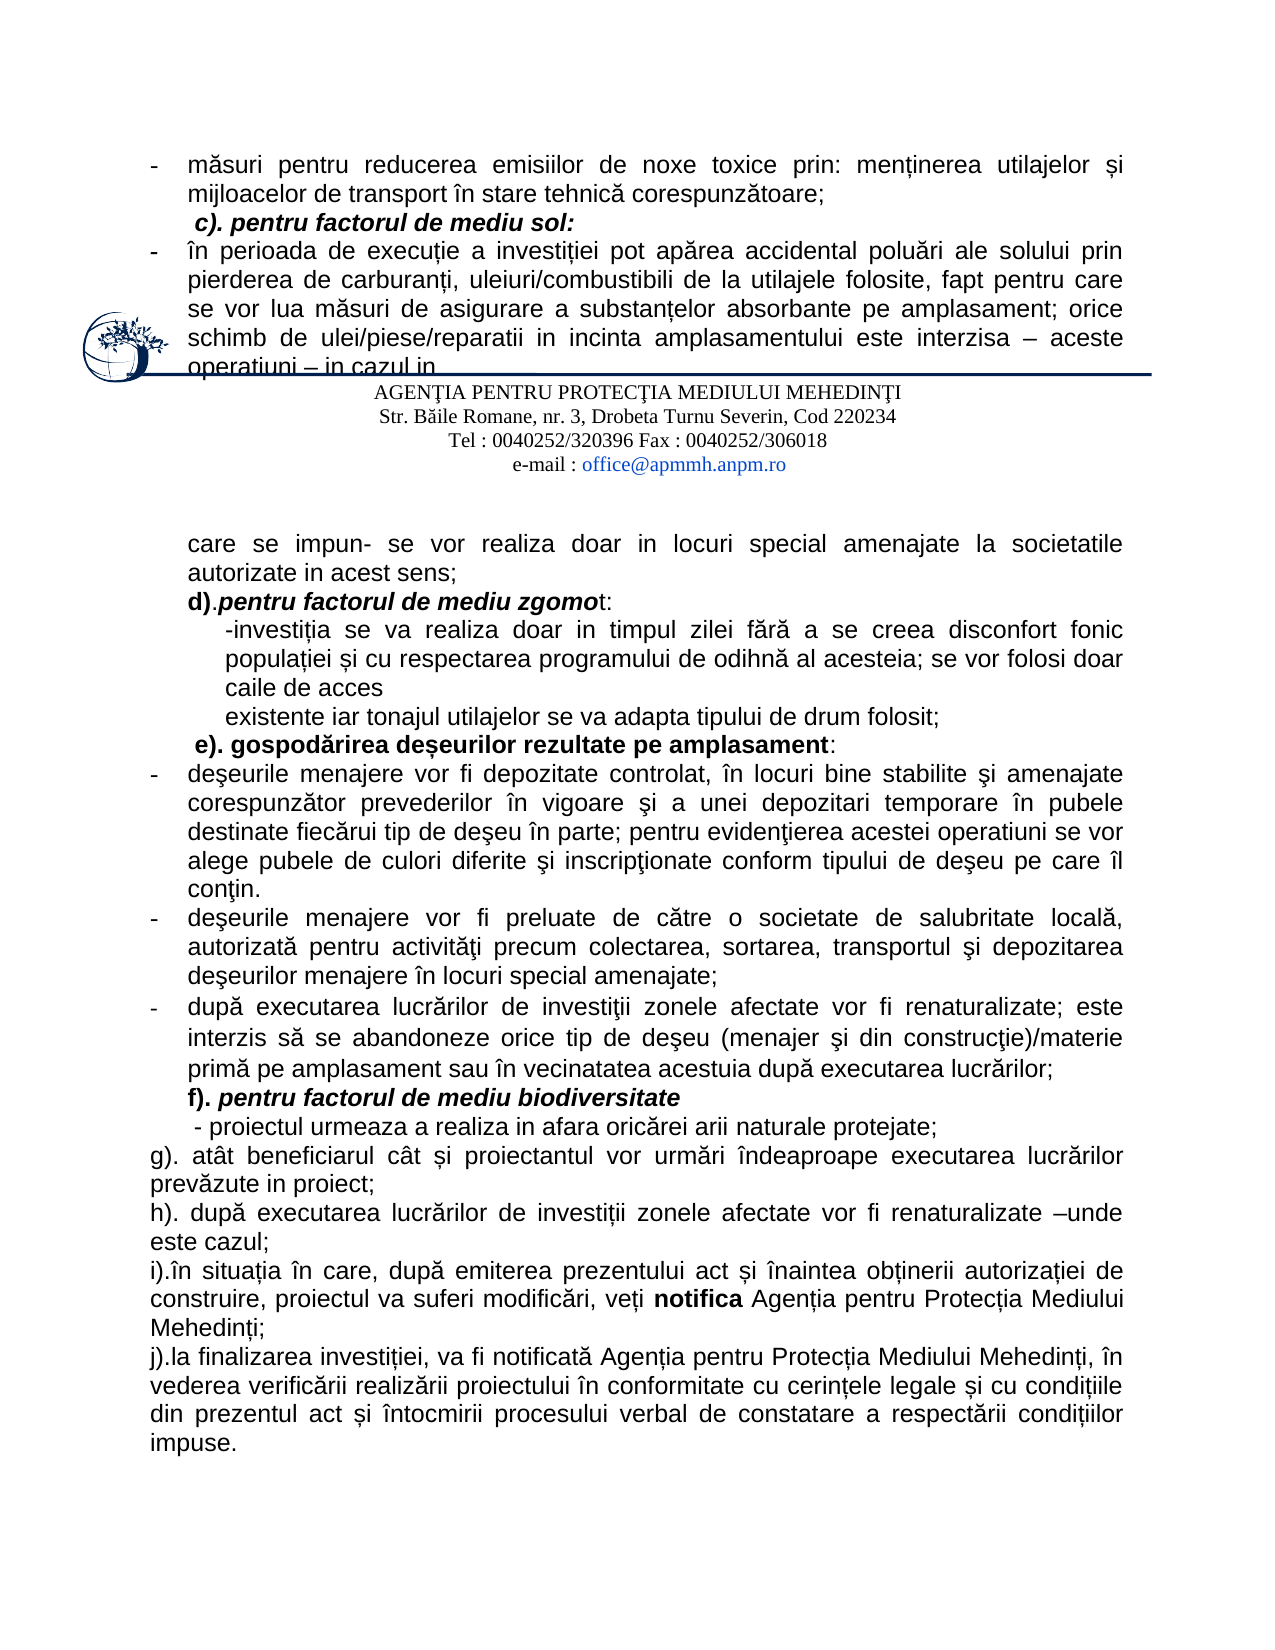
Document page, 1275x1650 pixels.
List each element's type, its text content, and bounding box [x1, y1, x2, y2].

text Tel : 0040252/320396 Fax : 0040252/306018 [150, 428, 1125, 452]
list c). pentru factorul de mediu sol: [194, 208, 1125, 236]
list -investiția se va realiza doar in timpul zilei fără a se creea disconfort fonic populației și cu respectarea programului de odihnă al acesteia; se vor folosi doar caile de acces [225, 616, 1125, 702]
list după executarea lucrărilor de investiţii zonele afectate vor fi renaturalizate; este interzis să se abandoneze orice tip de deşeu (menajer şi din construcţie)/materie primă pe amplasament sau în vecinatatea acestuia după executarea lucrărilor; [150, 989, 1125, 1083]
list d).pentru factorul de mediu zgomot: [150, 587, 1125, 616]
list măsuri pentru reducerea emisiilor de noxe toxice prin: menținerea utilajelor și mijloacelor de transport în stare tehnică corespunzătoare; [150, 150, 1125, 208]
list deşeurile menajere vor fi depozitate controlat, în locuri bine stabilite şi amenajate corespunzător prevederilor în vigoare şi a unei depozitari temporare în pubele destinate fiecărui tip de deşeu în parte; pentru evidenţierea acestei operatiuni se vor alege pubele de culori diferite şi inscripţionate conform tipului de deşeu pe care îl conţin. [150, 759, 1125, 903]
text e-mail : office@apmmh.anpm.ro [450, 452, 1125, 476]
list f). pentru factorul de mediu biodiversitate [150, 1083, 1125, 1112]
list e). gospodărirea deșeurilor rezultate pe amplasament: [194, 731, 1125, 759]
list în perioada de execuție a investiției pot apărea accidental poluări ale solului prin pierderea de carburanți, uleiuri/combustibili de la utilajele folosite, fapt pentru care se vor lua măsuri de asigurare a substanțelor absorbante pe amplasament; orice schimb de ulei/piese/reparatii in incinta amplasamentului este interzisa – aceste operatiuni – in cazul in [150, 236, 1125, 373]
list deşeurile menajere vor fi preluate de către o societate de salubritate locală, autorizată pentru activităţi precum colectarea, sortarea, transportul şi depozitarea deşeurilor menajere în locuri special amenajate; [150, 903, 1125, 989]
text AGENŢIA PENTRU PROTECŢIA MEDIULUI MEHEDINŢI [150, 380, 1125, 404]
list h). după executarea lucrărilor de investiții zonele afectate vor fi renaturalizate –unde este cazul; [150, 1198, 1125, 1256]
list j).la finalizarea investiției, va fi notificată Agenția pentru Protecția Mediului Mehedinți, în vederea verificării realizării proiectului în conformitate cu cerințele legale și cu condițiile din prezentul act și întocmirii procesului verbal de constatare a respectării condițiilor impuse. [150, 1342, 1125, 1457]
list existente iar tonajul utilajelor se va adapta tipului de drum folosit; [225, 702, 1125, 731]
list g). atât beneficiarul cât și proiectantul vor urmări îndeaproape executarea lucrărilor prevăzute in proiect; [150, 1141, 1125, 1198]
list i).în situația în care, după emiterea prezentului act și înaintea obținerii autorizației de construire, proiectul va suferi modificări, veți notifica Agenția pentru Protecția Mediului Mehedinți; [150, 1256, 1125, 1342]
list - proiectul urmeaza a realiza in afara oricărei arii naturale protejate; [194, 1112, 1125, 1141]
list care se impun- se vor realiza doar in locuri special amenajate la societatile autorizate in acest sens; [187, 529, 1125, 587]
text Str. Băile Romane, nr. 3, Drobeta Turnu Severin, Cod 220234 [150, 404, 1125, 428]
